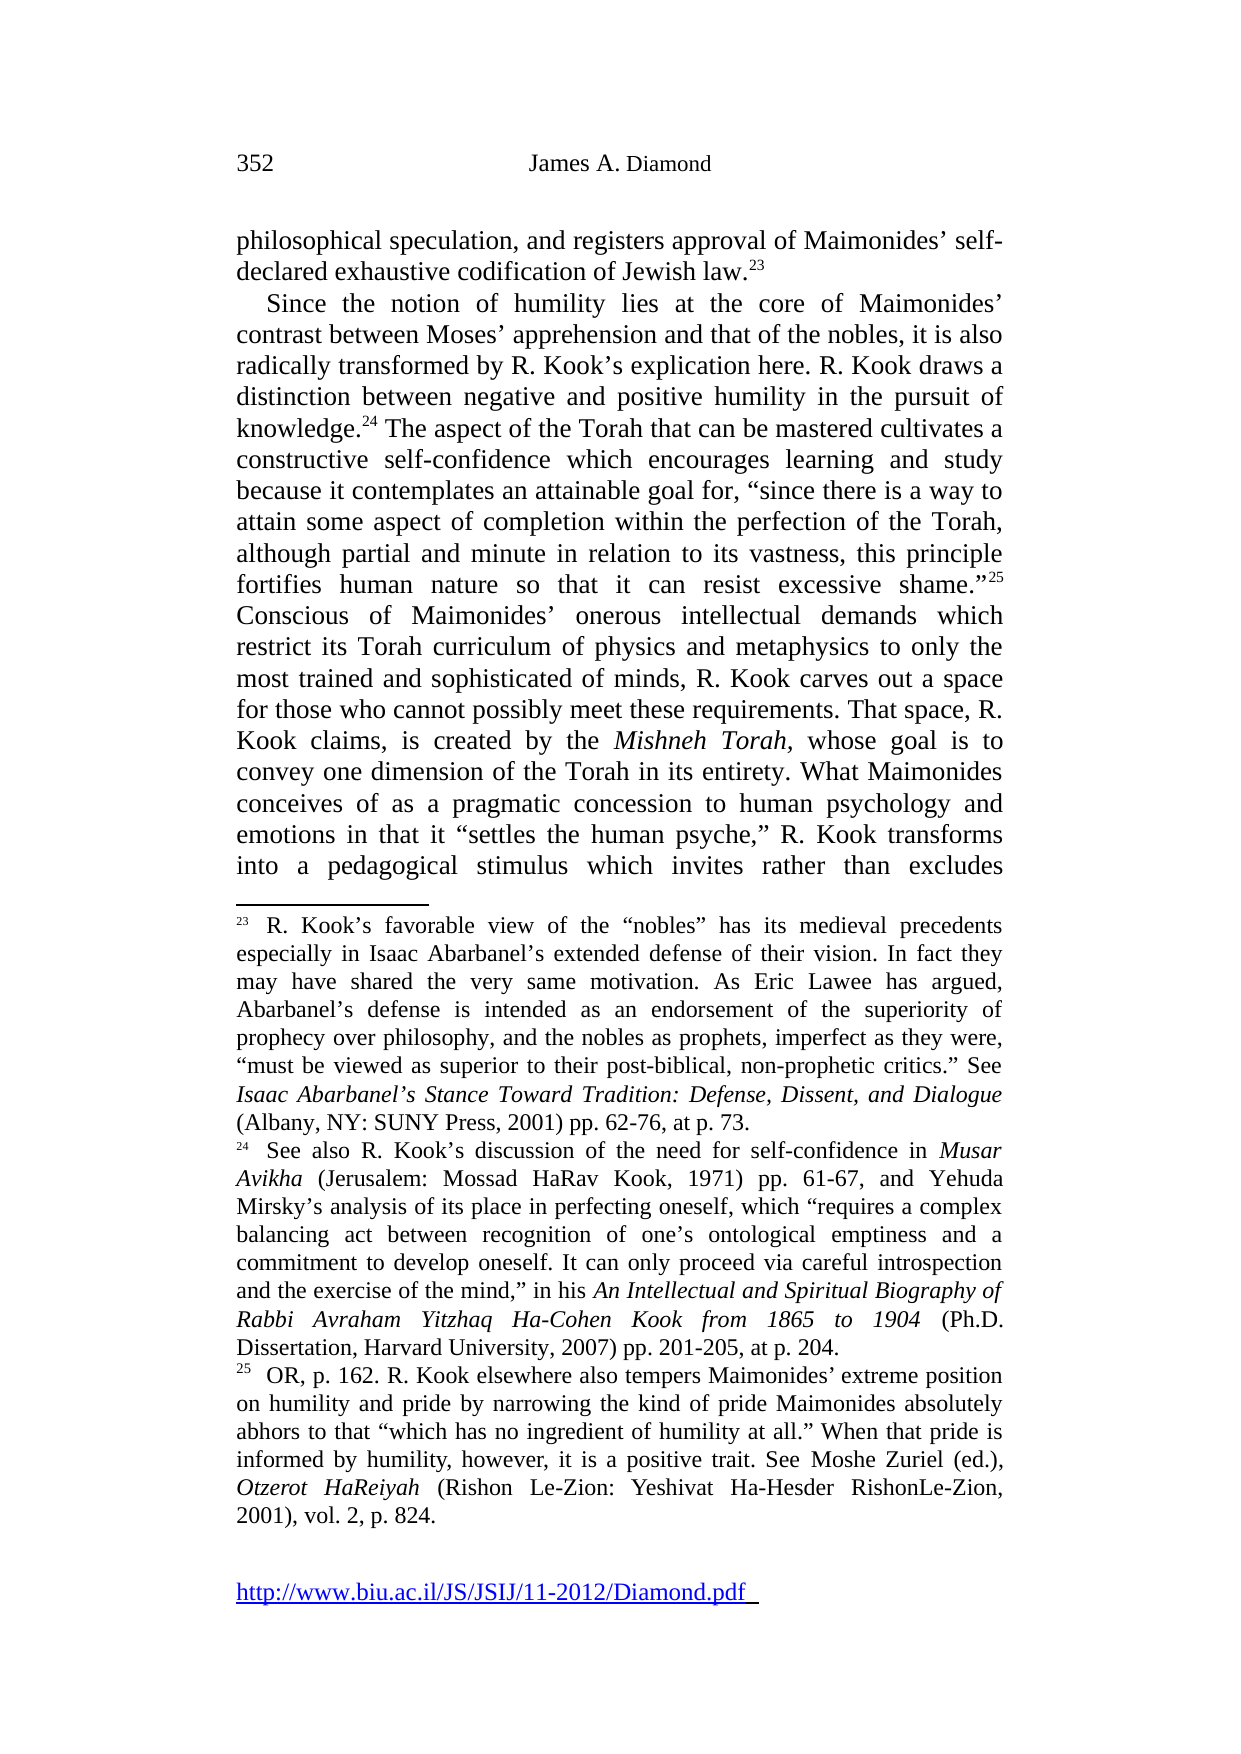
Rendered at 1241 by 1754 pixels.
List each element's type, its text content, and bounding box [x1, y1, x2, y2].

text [236, 224, 1004, 287]
text Since the notion of humility lies at the core of Maimonides’ contrast between Moses’ apprehension and that of the nobles, it is also radically transformed by R. Kook’s explication here. R. Kook draws a distinction between negative and positive humility in the pursuit of knowledge. The aspect of the Torah that can be mastered cultivates a constructive self-confidence which encourages learning and study because it contemplates an attainable goal for, “since there is a way to attain some aspect of completion within the perfection of the Torah, although partial and minute in relation to its vastness, this principle fortifies human nature so that it can resist excessive shame.” Conscious of Maimonides’ onerous intellectual demands which restrict its Torah curriculum of physics and metaphysics to only the most trained and sophisticated of minds, R. Kook carves out a space for those who cannot possibly meet these requirements. That space, R. Kook claims, is created by the Mishneh Torah, whose goal is to convey one dimension of the Torah in its entirety. What Maimonides conceives of as a pragmatic concession to human psychology and emotions in that it “settles the human psyche,” R. Kook transforms into a pedagogical stimulus which invites rather than excludes participants in the venture of studying Torah. R. Kook then channels that inclusiveness back into the fear of God, which, as strictly construed by Maimonides, also restricts its fulfillment to only the very few, since it reflects mastery of philosophic and scientific knowledge of the world. As he concludes, “only when man is not ashamed can he aspire to acquire the type of shame that constitutes true fear of God.” The fear of God, which Maimonides posited as a consequence of systematic philosophical contemplation, becomes, in R. Kook’s hands, confidence in the ability to master the halakhic dimension of Torah. [236, 287, 1004, 881]
